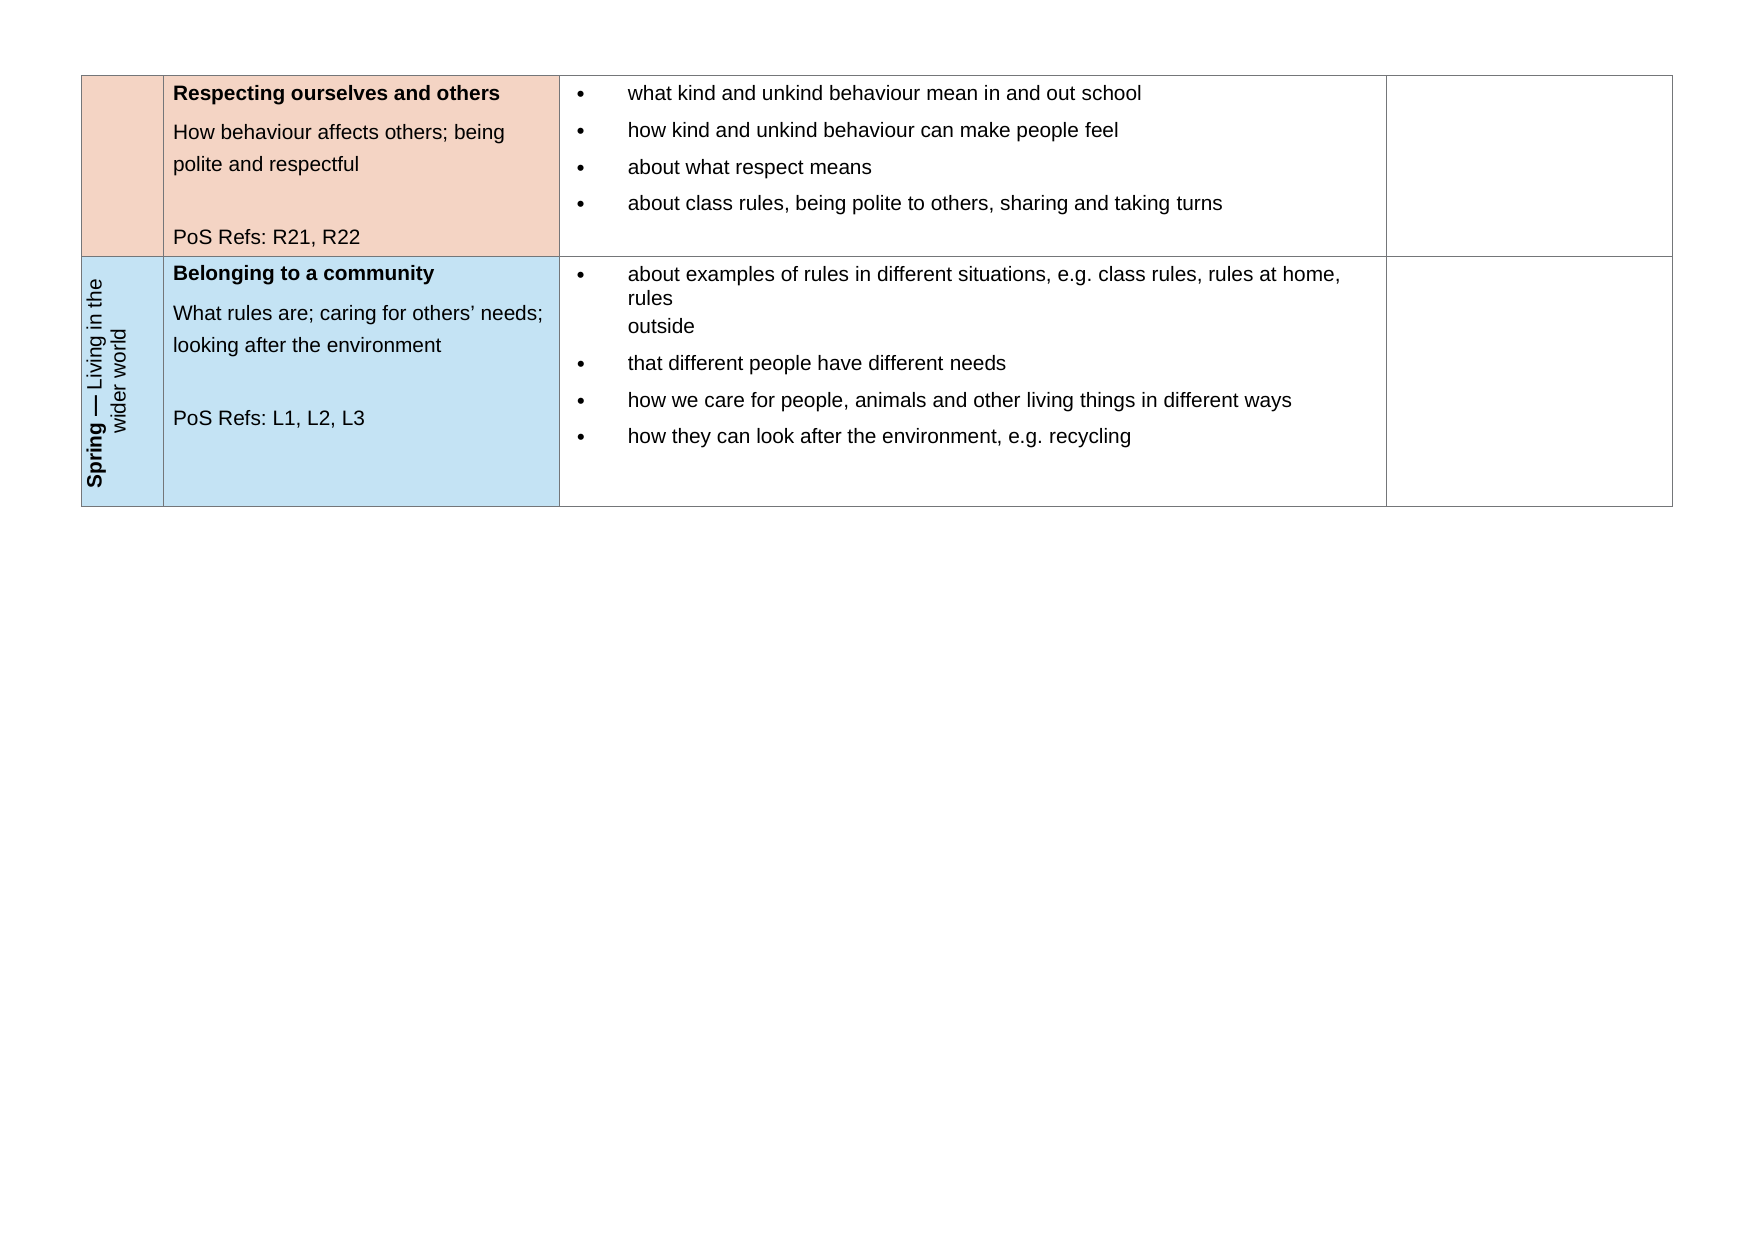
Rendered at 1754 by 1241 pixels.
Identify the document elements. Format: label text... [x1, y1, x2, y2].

table_cell Spring — Living in the wider world [82, 257, 163, 506]
table_cell [1387, 257, 1672, 506]
table_cell what kind and unkind behaviour mean in and out school how kind and unkind behaviour can make people feel about what respect means about class rules, being polite to others, sharing and taking turns [560, 76, 1386, 256]
table_cell Respecting ourselves and others How behaviour affects others; being polite and respectful PoS Refs: R21, R22 [164, 76, 559, 256]
table_cell Belonging to a community What rules are; caring for others’ needs; looking after the environment PoS Refs: L1, L2, L3 [164, 257, 559, 506]
table_cell about examples of rules in different situations, e.g. class rules, rules at home, rules outside that different people have different needs how we care for people, animals and other living things in different ways how they can look after the environment, e.g. recycling [560, 257, 1386, 506]
table_cell [1387, 76, 1672, 256]
